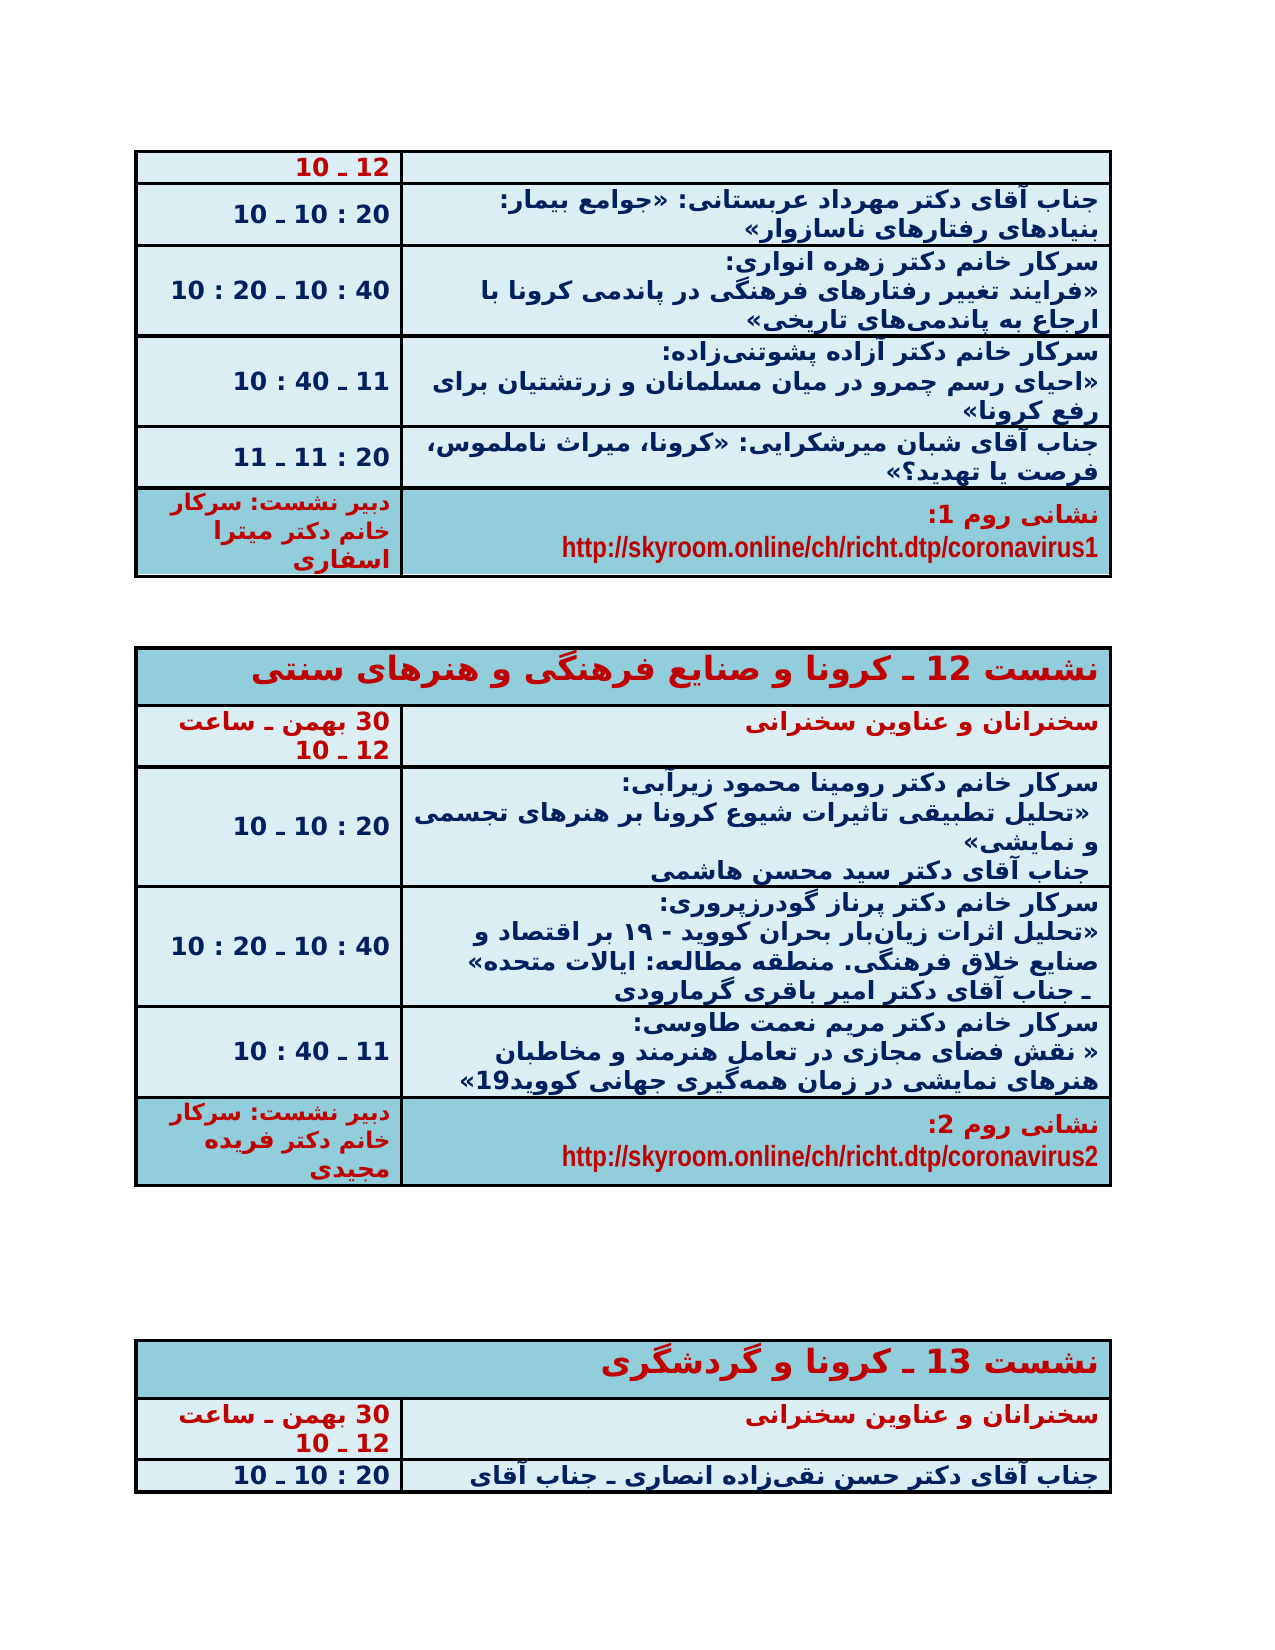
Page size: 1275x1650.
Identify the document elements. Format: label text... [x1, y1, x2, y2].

table_cell دبیر نشست: سرکار خانم دکتر فریده مجیدی [138, 1099, 400, 1184]
table_cell 11 ـ 40 : 10 [138, 338, 400, 425]
table_cell 20 : 10 ـ 10 [138, 769, 400, 885]
table_cell 11 ـ 40 : 10 [138, 1008, 400, 1096]
table_cell نشانی روم 1: http://skyroom.online/ch/richt.dtp/coronavirus1 [403, 490, 1109, 574]
table_cell 30 بهمن ـ ساعت 12 ـ 10 [138, 707, 400, 765]
table_cell جناب آقای شبان میرشکرایی: «کرونا، میراث ناملموس، فرصت یا تهدید؟» [403, 428, 1109, 486]
table_cell سخنرانان و عناوین سخنرانی [403, 707, 1109, 765]
table_cell سرکار خانم دکتر پرناز گودرزپروری: «تحلیل اثرات زیان‌بار بحران کووید - ۱۹ بر اقتصاد و صنایع خلاق فرهنگی. منطقه مطالعه: ایالات متحده» ـ جناب آقای دکتر امیر باقری گرمارودی [403, 888, 1109, 1005]
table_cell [403, 1461, 1109, 1490]
table_cell سخنرانان و عناوین سخنرانی [403, 1400, 1109, 1458]
table_cell جناب آقای دکتر مهرداد عربستانی: «جوامع بیمار: بنیادهای رفتارهای ناسازوار» [403, 185, 1109, 244]
table_cell دبیر نشست: سرکار خانم دکتر میترا اسفاری [138, 490, 400, 574]
table_cell 30 بهمن ـ ساعت 12 ـ 10 [138, 1400, 400, 1458]
table_cell سرکار خانم دکتر مریم نعمت طاوسی: « نقش فضای مجازی در تعامل هنرمند و مخاطبان هنرهای نمایشی در زمان همه‌گیری جهانی کووید19» [403, 1008, 1109, 1096]
table_cell نشانی روم 2: http://skyroom.online/ch/richt.dtp/coronavirus2 [403, 1099, 1109, 1184]
table_cell 20 : 10 ـ 10 [138, 185, 400, 244]
table_cell سرکار خانم دکتر رومینا محمود زیرآبی: «تحلیل تطبیقی تاثیرات شیوع کرونا بر هنرهای تجسمی و نمایشی» جناب آقای دکتر سید محسن هاشمی [403, 769, 1109, 885]
table_cell سرکار خانم دکتر آزاده پشوتنی‌زاده: «احیای رسم چمرو در میان مسلمانان و زرتشتیان برای رفع کرونا» [403, 338, 1109, 425]
table_header نشست 13 ـ کرونا و گردشگری [138, 1342, 1109, 1397]
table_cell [138, 153, 400, 182]
table_cell 20 : 10 ـ 10 [138, 1461, 400, 1490]
table_cell سرکار خانم دکتر زهره انواری: «فرایند تغییر رفتارهای فرهنگی در پاندمی‌ کرونا با ارجاع به پاندمی‌های تاریخی» [403, 247, 1109, 334]
table_cell 40 : 10 ـ 20 : 10 [138, 247, 400, 334]
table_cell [403, 153, 1109, 182]
table_header نشست 12 ـ کرونا و صنایع فرهنگی و هنرهای سنتی [138, 650, 1109, 704]
table_cell 40 : 10 ـ 20 : 10 [138, 888, 400, 1005]
table_cell 20 : 11 ـ 11 [138, 428, 400, 486]
